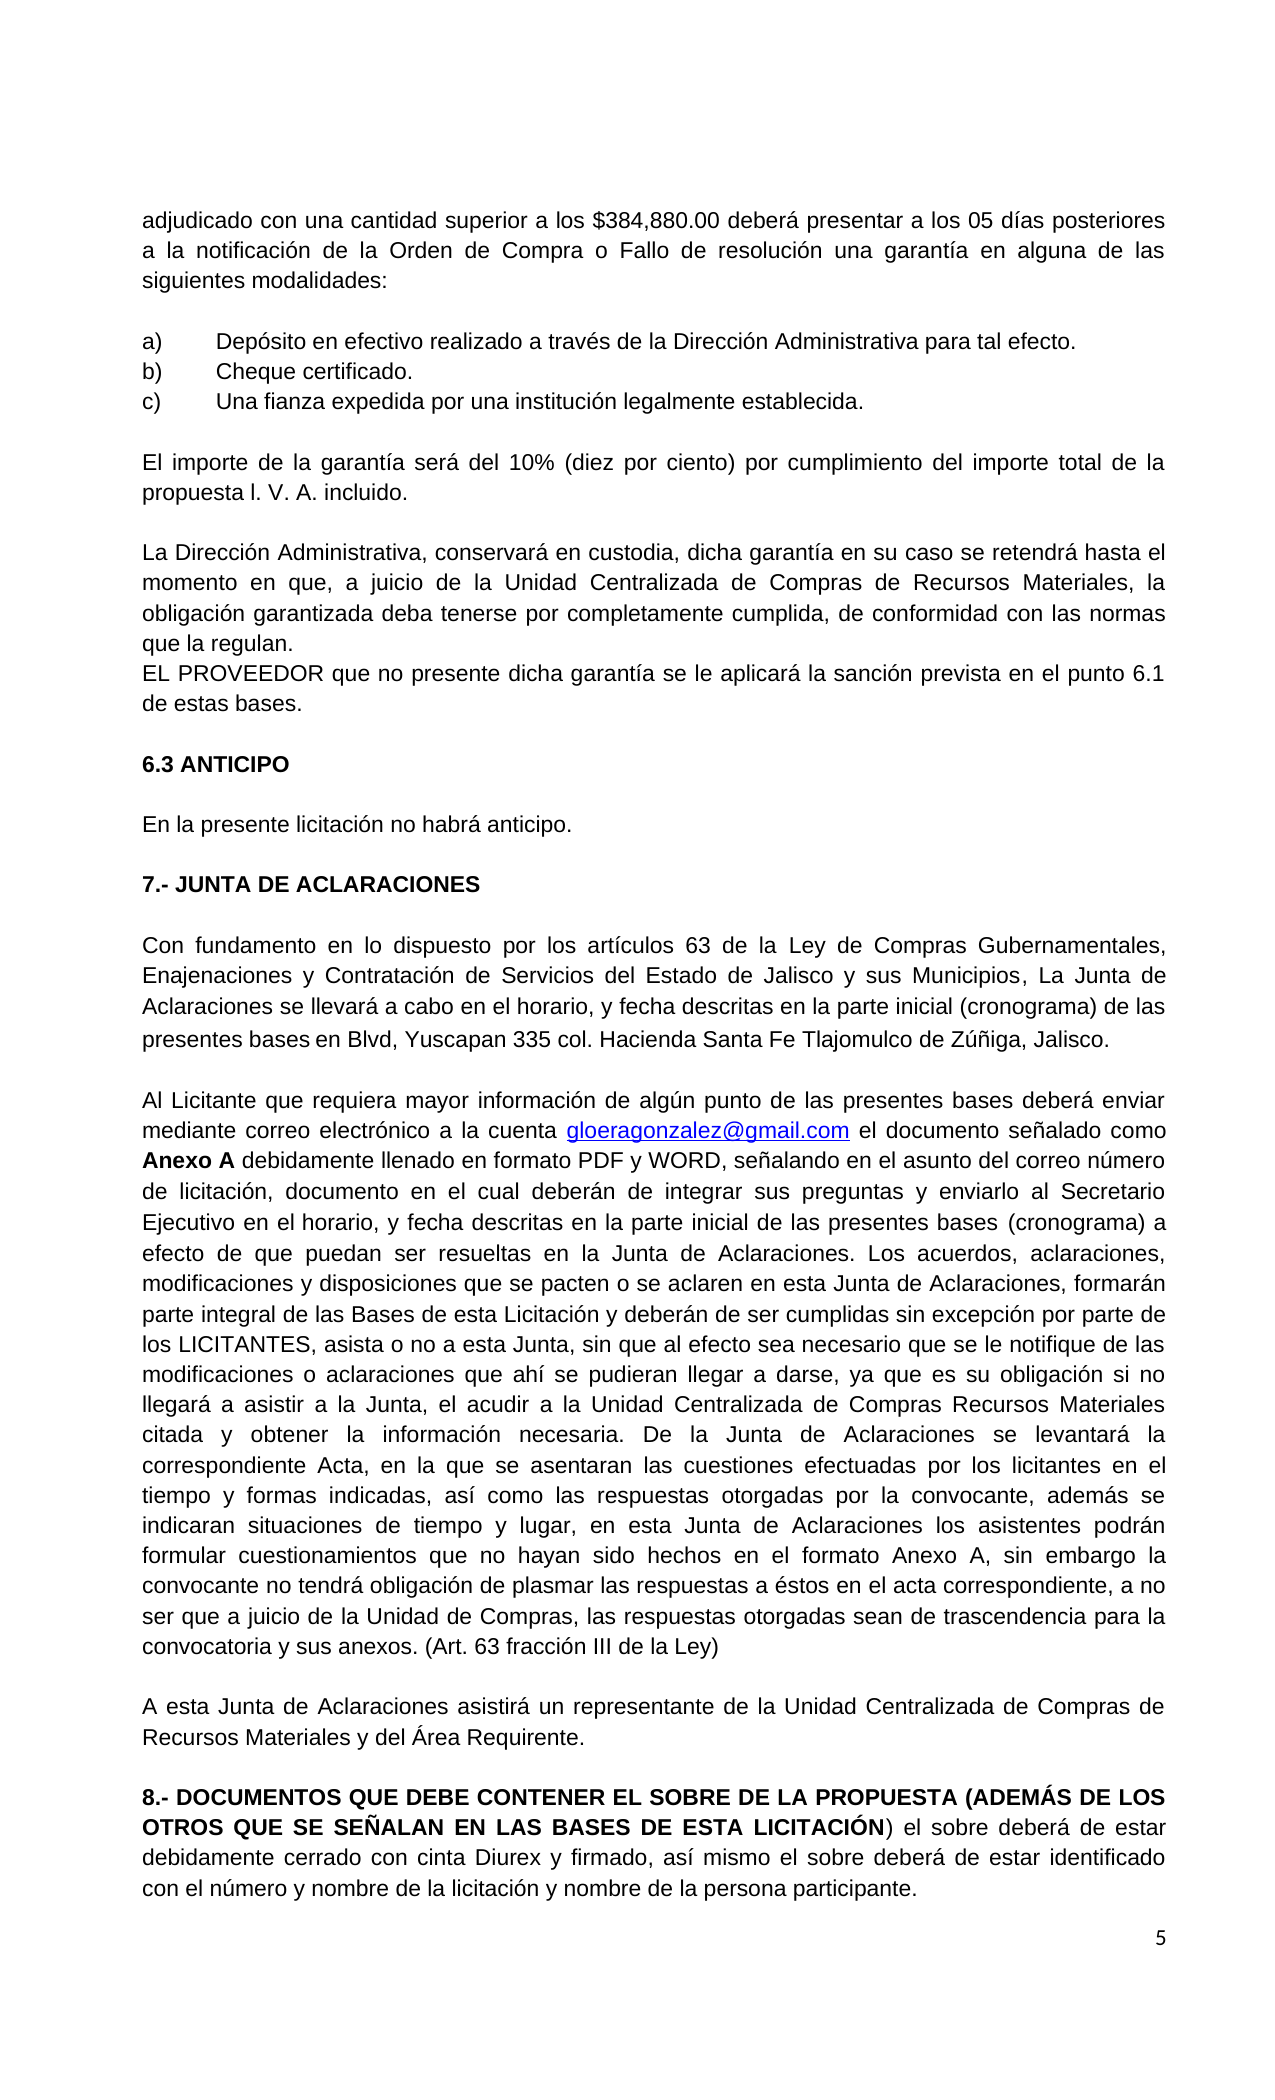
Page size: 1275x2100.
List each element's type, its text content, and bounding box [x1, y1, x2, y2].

text El importe de la garantía será del 10% (diez por ciento) por cumplimiento del importe total de la propuesta l. V. A. incluido. [142, 448, 1167, 505]
text Al Licitante que requiera mayor información de algún punto de las presentes bases deberá enviar mediante correo electrónico a la cuenta gloeragonzalez@gmail.com el documento señalado como Anexo A debidamente llenado en formato PDF y WORD, señalando en el asunto del correo número de licitación, documento en el cual deberán de integrar sus preguntas y enviarlo al Secretario Ejecutivo en el horario, y fecha descritas en la parte inicial de las presentes bases (cronograma) a efecto de que puedan ser resueltas en la Junta de Aclaraciones. Los acuerdos, aclaraciones, modificaciones y disposiciones que se pacten o se aclaren en esta Junta de Aclaraciones, formarán parte integral de las Bases de esta Licitación y deberán de ser cumplidas sin excepción por parte de los LICITANTES, asista o no a esta Junta, sin que al efecto sea necesario que se le notifique de las modificaciones o aclaraciones que ahí se pudieran llegar a darse, ya que es su obligación si no llegará a asistir a la Junta, el acudir a la Unidad Centralizada de Compras Recursos Materiales citada y obtener la información necesaria. De la Junta de Aclaraciones se levantará la correspondiente Acta, en la que se asentaran las cuestiones efectuadas por los licitantes en el tiempo y formas indicadas, así como las respuestas otorgadas por la convocante, además se indicaran situaciones de tiempo y lugar, en esta Junta de Aclaraciones los asistentes podrán formular cuestionamientos que no hayan sido hechos en el formato Anexo A, sin embargo la convocante no tendrá obligación de plasmar las respuestas a éstos en el acta correspondiente, a no ser que a juicio de la Unidad de Compras, las respuestas otorgadas sean de trascendencia para la convocatoria y sus anexos. (Art. 63 fracción III de la Ley) [142, 1087, 1167, 1659]
text 6.3 ANTICIPO [142, 751, 1167, 777]
text a) Depósito en efectivo realizado a través de la Dirección Administrativa para tal efecto. [142, 328, 1167, 354]
text b) Cheque certificado. [142, 358, 1167, 384]
text A esta Junta de Aclaraciones asistirá un representante de la Unidad Centralizada de Compras de Recursos Materiales y del Área Requirente. [142, 1693, 1167, 1750]
text EL PROVEEDOR que no presente dicha garantía se le aplicará la sanción prevista en el punto 6.1 de estas bases. [142, 660, 1167, 716]
text 8.- DOCUMENTOS QUE DEBE CONTENER EL SOBRE DE LA PROPUESTA (ADEMÁS DE LOS OTROS QUE SE SEÑALAN EN LAS BASES DE ESTA LICITACIÓN) el sobre deberá de estar debidamente cerrado con cinta Diurex y firmado, así mismo el sobre deberá de estar identificado con el número y nombre de la licitación y nombre de la persona participante. [142, 1784, 1167, 1901]
text Con fundamento en lo dispuesto por los artículos 63 de la Ley de Compras Gubernamentales, Enajenaciones y Contratación de Servicios del Estado de Jalisco y sus Municipios, La Junta de Aclaraciones se llevará a cabo en el horario, y fecha descritas en la parte inicial (cronograma) de las presentes bases en Blvd, Yuscapan 335 col. Hacienda Santa Fe Tlajomulco de Zúñiga, Jalisco. [142, 932, 1167, 1053]
text En la presente licitación no habrá anticipo. [142, 811, 1167, 837]
text 7.- JUNTA DE ACLARACIONES [142, 871, 1167, 898]
text La Dirección Administrativa, conservará en custodia, dicha garantía en su caso se retendrá hasta el momento en que, a juicio de la Unidad Centralizada de Compras de Recursos Materiales, la obligación garantizada deba tenerse por completamente cumplida, de conformidad con las normas que la regulan. [142, 539, 1167, 656]
text c) Una fianza expedida por una institución legalmente establecida. [142, 388, 1167, 414]
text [142, 207, 1167, 293]
